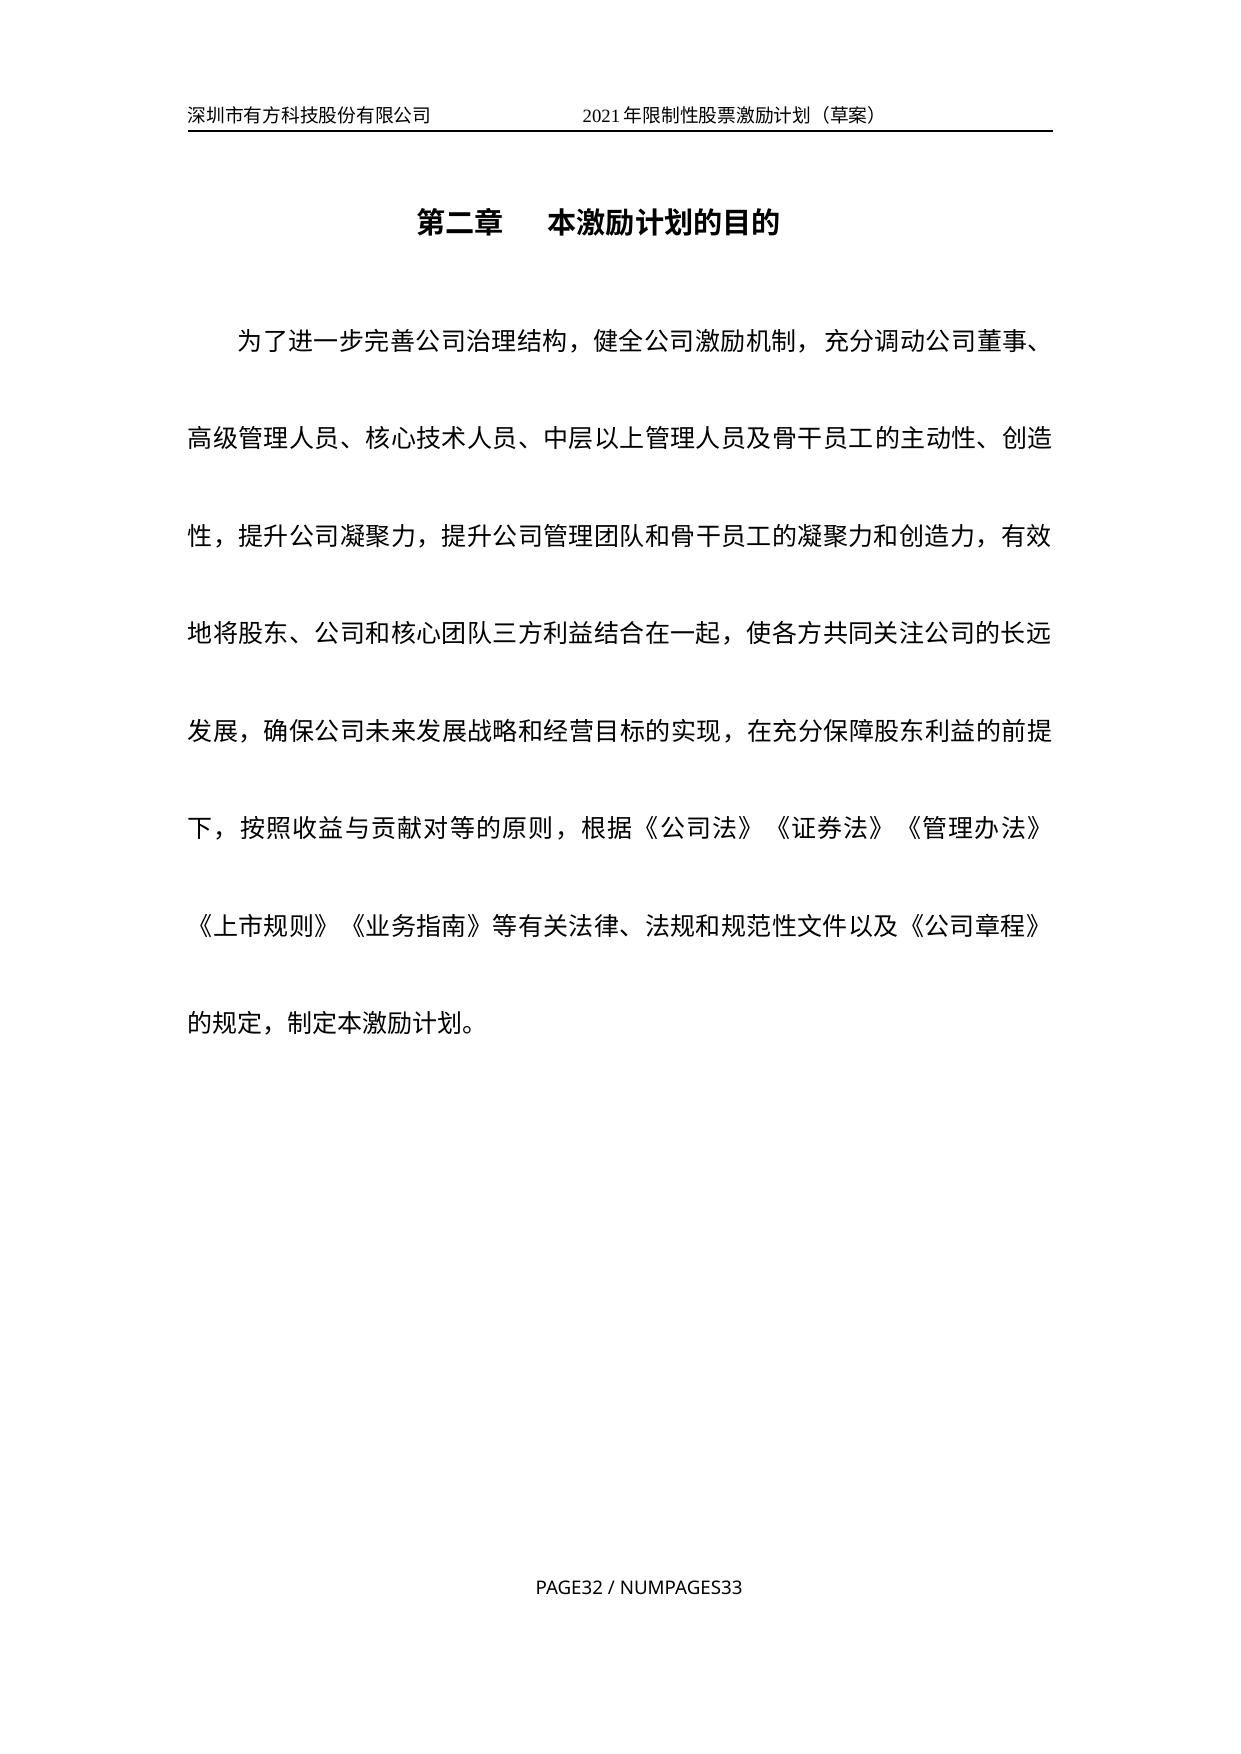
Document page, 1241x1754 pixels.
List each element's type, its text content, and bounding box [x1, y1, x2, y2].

subtitle 本激励计划的目的 [187, 188, 1053, 253]
text 为了进一步完善公司治理结构，健全公司激励机制，充分调动公司董事、高级管理人员、核心技术人员、中层以上管理人员及骨干员工的主动性、创造性，提升公司凝聚力，提升公司管理团队和骨干员工的凝聚力和创造力，有效地将股东、公司和核心团队三方利益结合在一起，使各方共同关注公司的长远发展，确保公司未来发展战略和经营目标的实现，在充分保障股东利益的前提下，按照收益与贡献对等的原则，根据《公司法》《证券法》《管理办法》《上市规则》《业务指南》等有关法律、法规和规范性文件以及《公司章程》的规定，制定本激励计划。 [187, 307, 1053, 1054]
